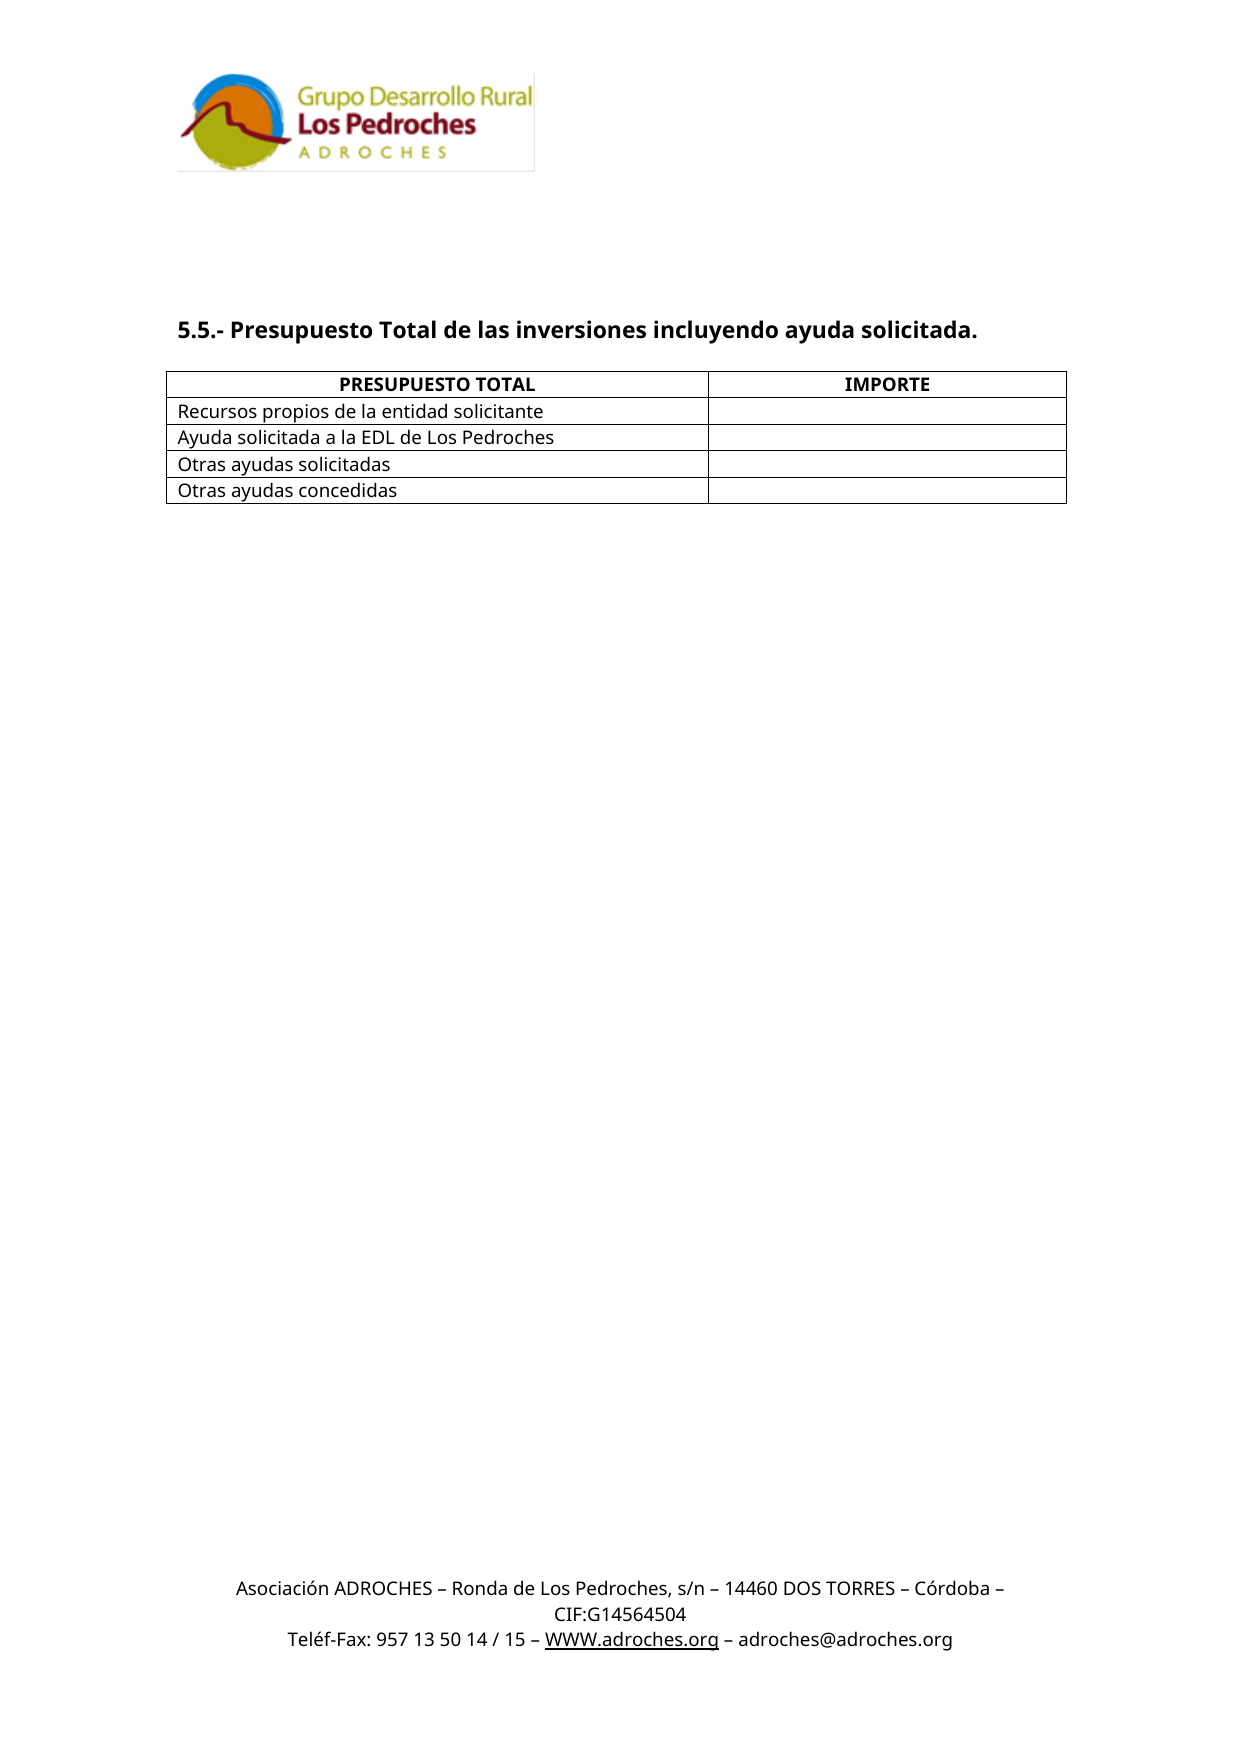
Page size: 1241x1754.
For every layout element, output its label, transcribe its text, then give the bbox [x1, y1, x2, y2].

text 5.5.- Presupuesto Total de las inversiones incluyendo ayuda solicitada. [177, 314, 1063, 345]
table_cell [709, 398, 1066, 424]
picture [177, 73, 535, 173]
table_cell [709, 478, 1066, 503]
table_cell Ayuda solicitada a la EDL de Los Pedroches [167, 425, 708, 450]
table_header IMPORTE [709, 372, 1066, 397]
table_cell [709, 425, 1066, 450]
table_cell Recursos propios de la entidad solicitante [167, 398, 708, 424]
table_cell Otras ayudas concedidas [167, 478, 708, 503]
table_cell Otras ayudas solicitadas [167, 451, 708, 477]
table_header PRESUPUESTO TOTAL [167, 372, 708, 397]
table_cell [709, 451, 1066, 477]
